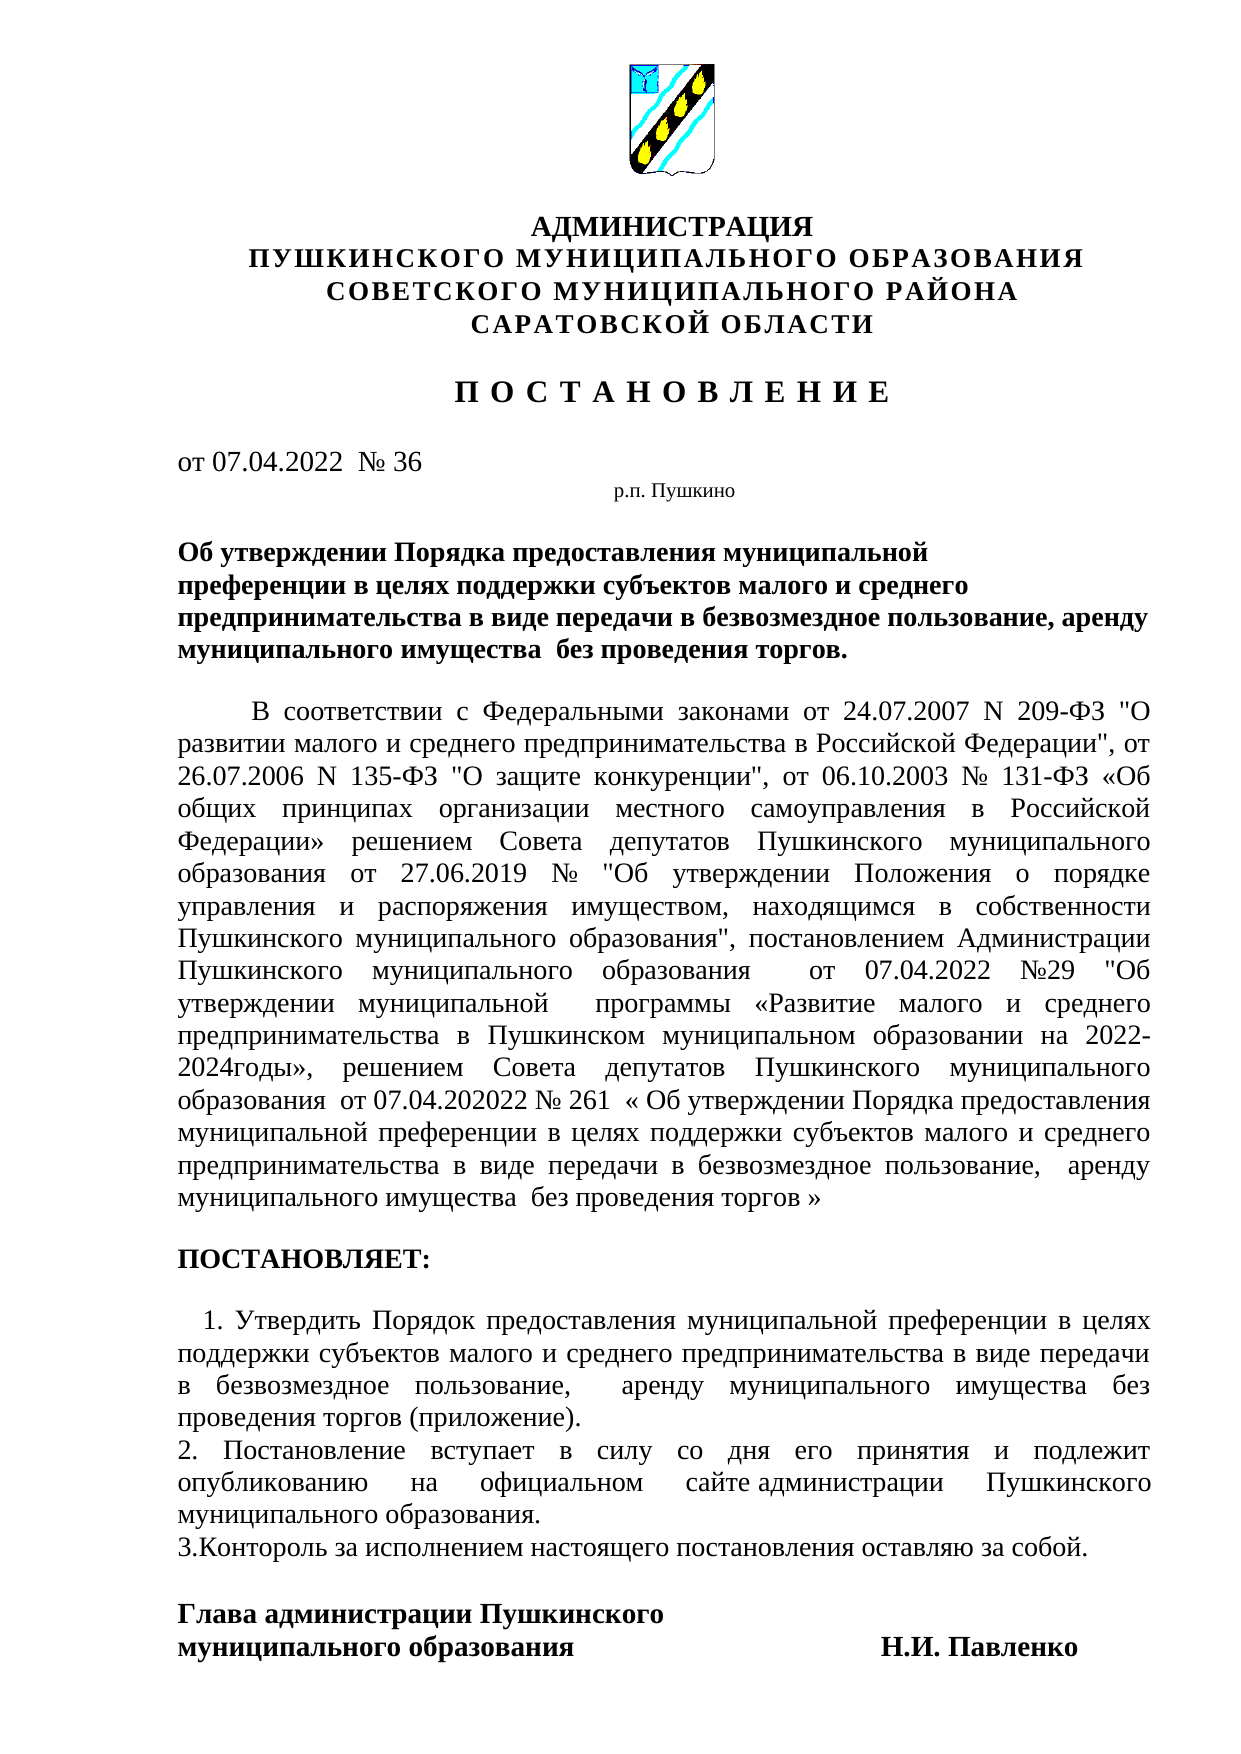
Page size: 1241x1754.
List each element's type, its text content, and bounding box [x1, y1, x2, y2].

text Глава администрации Пушкинского [177, 1596, 1152, 1629]
text от 07.04.2022 № 36 [177, 444, 1167, 478]
text 1. Утвердить Порядок предоставления муниципальной преференции в целях поддержки субъектов малого и среднего предпринимательства в виде передачи в безвозмездное пользование, аренду муниципального имущества без проведения торгов (приложение). [177, 1303, 1152, 1433]
text ПУШКИНСКОГО МУНИЦИПАЛЬНОГО ОБРАЗОВАНИЯ СОВЕТСКОГО МУНИЦИПАЛЬНОГО РАЙОНА [177, 243, 1167, 306]
text муниципального образования Н.И. Павленко [177, 1629, 1152, 1663]
text 3.Контороль за исполнением настоящего постановления оставляю за собой. [177, 1530, 1152, 1562]
text 2. Постановление вступает в силу со дня его принятия и подлежит опубликованию на официальном сайте администрации Пушкинского муниципального образования. [177, 1433, 1152, 1530]
text р.п. Пушкино [177, 478, 1167, 502]
text ПОСТАНОВЛЯЕТ: [177, 1242, 1152, 1274]
text Об утверждении Порядка предоставления муниципальной [177, 535, 1167, 568]
text САРАТОВСКОЙ ОБЛАСТИ [177, 308, 1167, 339]
text ПОСТАНОВЛЕНИЕ [177, 373, 1167, 409]
text АДМИНИСТРАЦИЯ [177, 209, 1167, 243]
text преференции в целях поддержки субъектов малого и среднего предпринимательства в виде передачи в безвозмездное пользование, аренду муниципального имущества без проведения торгов. [177, 568, 1167, 665]
text В соответствии с Федеральными законами от 24.07.2007 N 209-ФЗ "О развитии малого и среднего предпринимательства в Российской Федерации", от 26.07.2006 N 135-ФЗ "О защите конкуренции", от 06.10.2003 № 131-ФЗ «Об общих принципах организации местного самоуправления в Российской Федерации» решением Совета депутатов Пушкинского муниципального образования от 27.06.2019 № "Об утверждении Положения о порядке управления и распоряжения имуществом, находящимся в собственности Пушкинского муниципального образования", постановлением Администрации Пушкинского муниципального образования от 07.04.2022 №29 "Об утверждении муниципальной программы «Развитие малого и среднего предпринимательства в Пушкинском муниципальном образовании на 2022-2024годы», решением Совета депутатов Пушкинского муниципального образования от 07.04.202022 № 261 « Об утверждении Порядка предоставления муниципальной преференции в целях поддержки субъектов малого и среднего предпринимательства в виде передачи в безвозмездное пользование, аренду муниципального имущества без проведения торгов » [177, 694, 1152, 1212]
